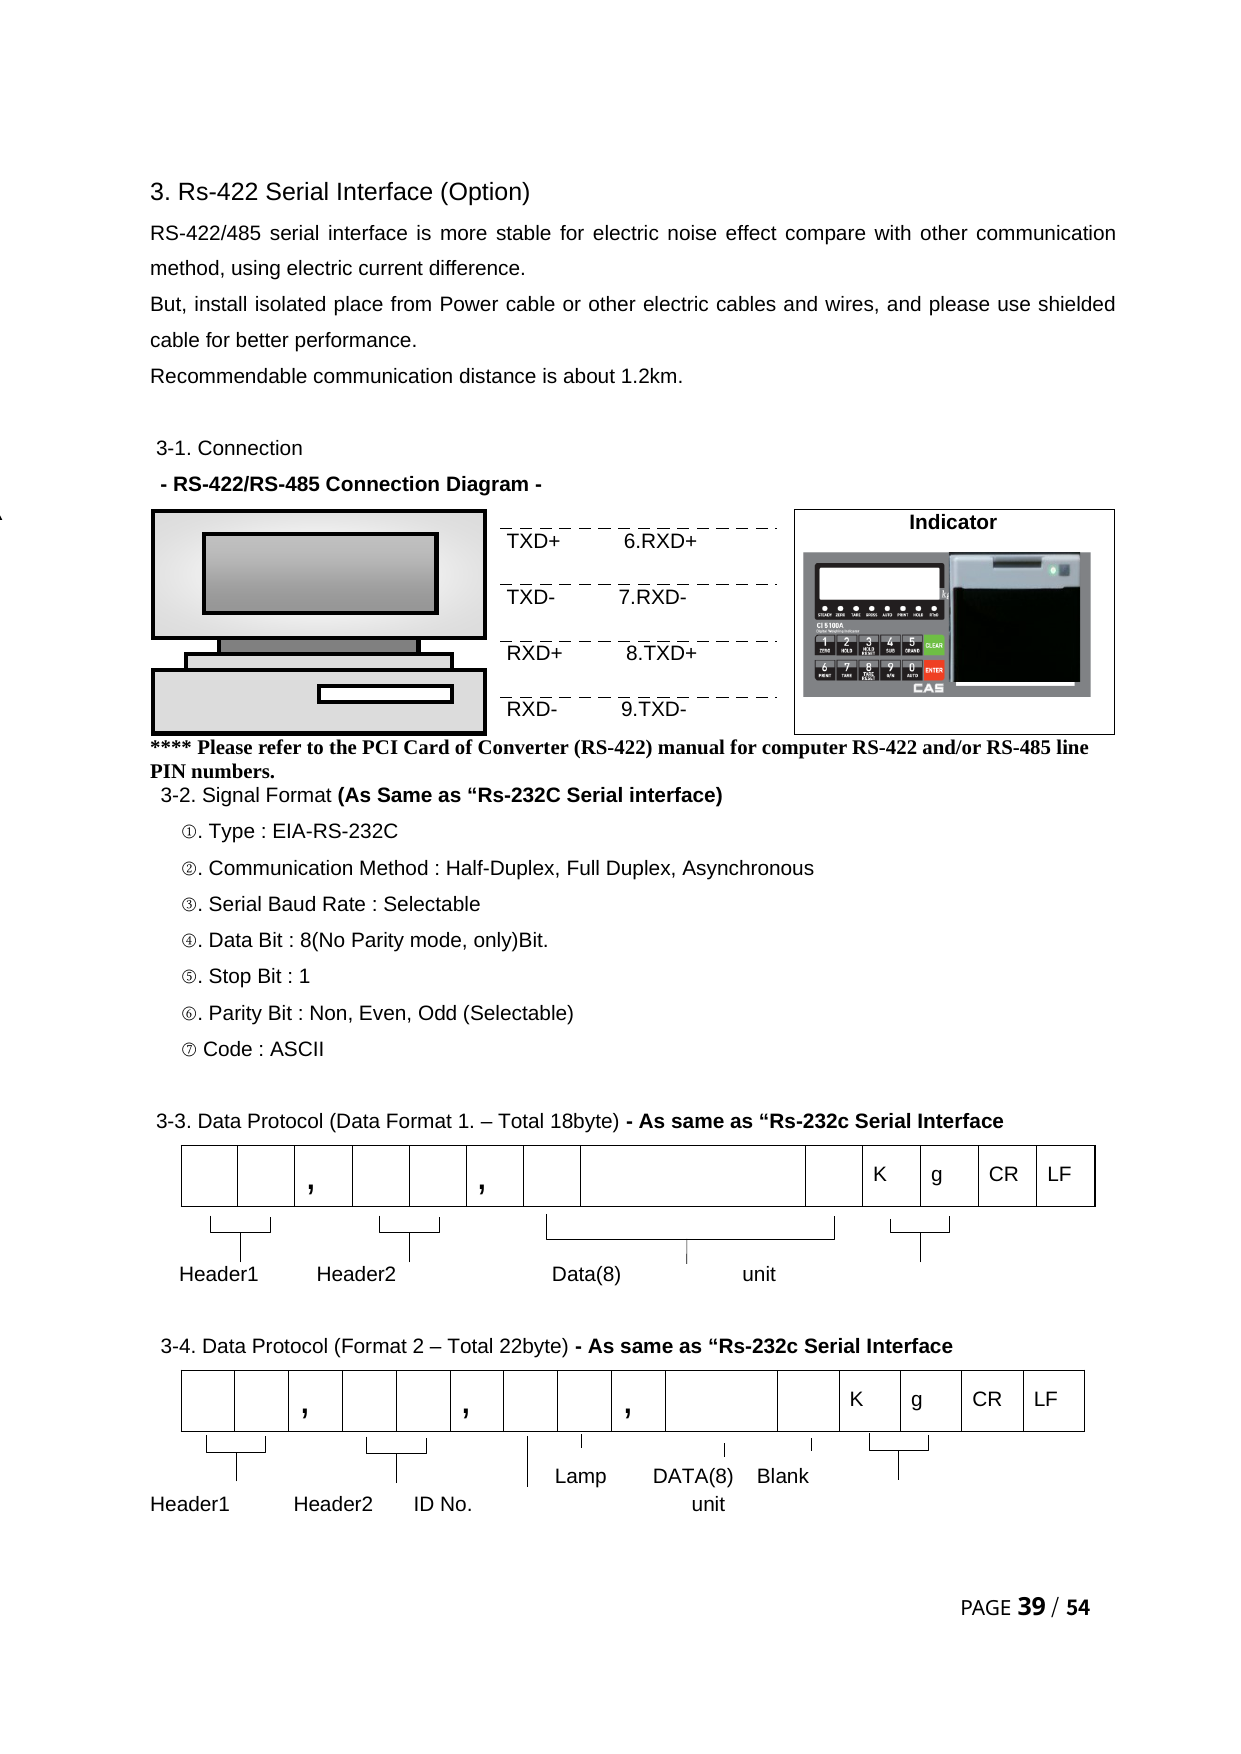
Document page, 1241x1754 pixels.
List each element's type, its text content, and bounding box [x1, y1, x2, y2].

table_header [182, 1146, 237, 1206]
table_header [235, 1371, 288, 1431]
text Recommendable communication distance is about 1.2km. [150, 364, 1090, 388]
text RS-422/485 serial interface is more stable for electric noise effect compare with other communication method, using electric current difference. [150, 220, 1117, 280]
text ④. Data Bit : 8(No Parity mode, only)Bit. [150, 928, 1090, 952]
table_header [397, 1371, 450, 1431]
text Lamp DATA(8) Blank [150, 1464, 1090, 1488]
table_header [182, 1371, 234, 1431]
table_header , [451, 1371, 503, 1431]
table_header g [901, 1371, 961, 1431]
table_header g [921, 1146, 978, 1206]
table_header , [612, 1371, 665, 1431]
table_header [581, 1146, 805, 1206]
text 3. Rs-422 Serial Interface (Option) [150, 177, 1090, 206]
table_header [410, 1146, 466, 1206]
text Header1 Header2 Data(8) unit [150, 1262, 1090, 1286]
table_header , [467, 1146, 523, 1206]
table_header [353, 1146, 409, 1206]
table_header CR [962, 1371, 1023, 1431]
text ⑤. Stop Bit : 1 [150, 964, 1090, 988]
table_header [558, 1371, 611, 1431]
table_header K [840, 1371, 900, 1431]
table_header [778, 1371, 839, 1431]
table_header [343, 1371, 396, 1431]
table_header [806, 1146, 862, 1206]
table_header [666, 1371, 777, 1431]
table_header [504, 1371, 557, 1431]
picture [803, 552, 1091, 696]
text ②. Communication Method : Half-Duplex, Full Duplex, Asynchronous [150, 855, 1090, 879]
text **** Please refer to the PCI Card of Converter (RS-422) manual for computer RS-422 and/or RS-485 line PIN numbers. [150, 496, 1090, 783]
text 3-2. Signal Format (As Same as “Rs-232C Serial interface) [150, 783, 1090, 807]
table_header , [289, 1371, 342, 1431]
table_header K [863, 1146, 920, 1206]
text Header1 Header2 ID No. unit [150, 1492, 1090, 1516]
text ⑥. Parity Bit : Non, Even, Odd (Selectable) [150, 1000, 1090, 1024]
table_header [238, 1146, 294, 1206]
text 3-3. Data Protocol (Data Format 1. – Total 18byte) - As same as “Rs-232c Serial Interface [150, 1109, 1090, 1133]
text ③. Serial Baud Rate : Selectable [150, 892, 1090, 916]
text 3-1. Connection [150, 436, 1090, 460]
table_header LF [1024, 1371, 1084, 1431]
table_header CR [979, 1146, 1036, 1206]
table_header , [295, 1146, 352, 1206]
text 3-4. Data Protocol (Format 2 – Total 22byte) - As same as “Rs-232c Serial Interface [150, 1334, 1090, 1358]
text ①. Type : EIA-RS-232C [150, 819, 1090, 843]
table_header LF [1037, 1146, 1094, 1206]
text ⑦ Code : ASCII [150, 1037, 1090, 1061]
text - RS-422/RS-485 Connection Diagram - [150, 472, 1090, 496]
table_header [524, 1146, 580, 1206]
text But, install isolated place from Power cable or other electric cables and wires, and please use shielded cable for better performance. [150, 292, 1117, 352]
